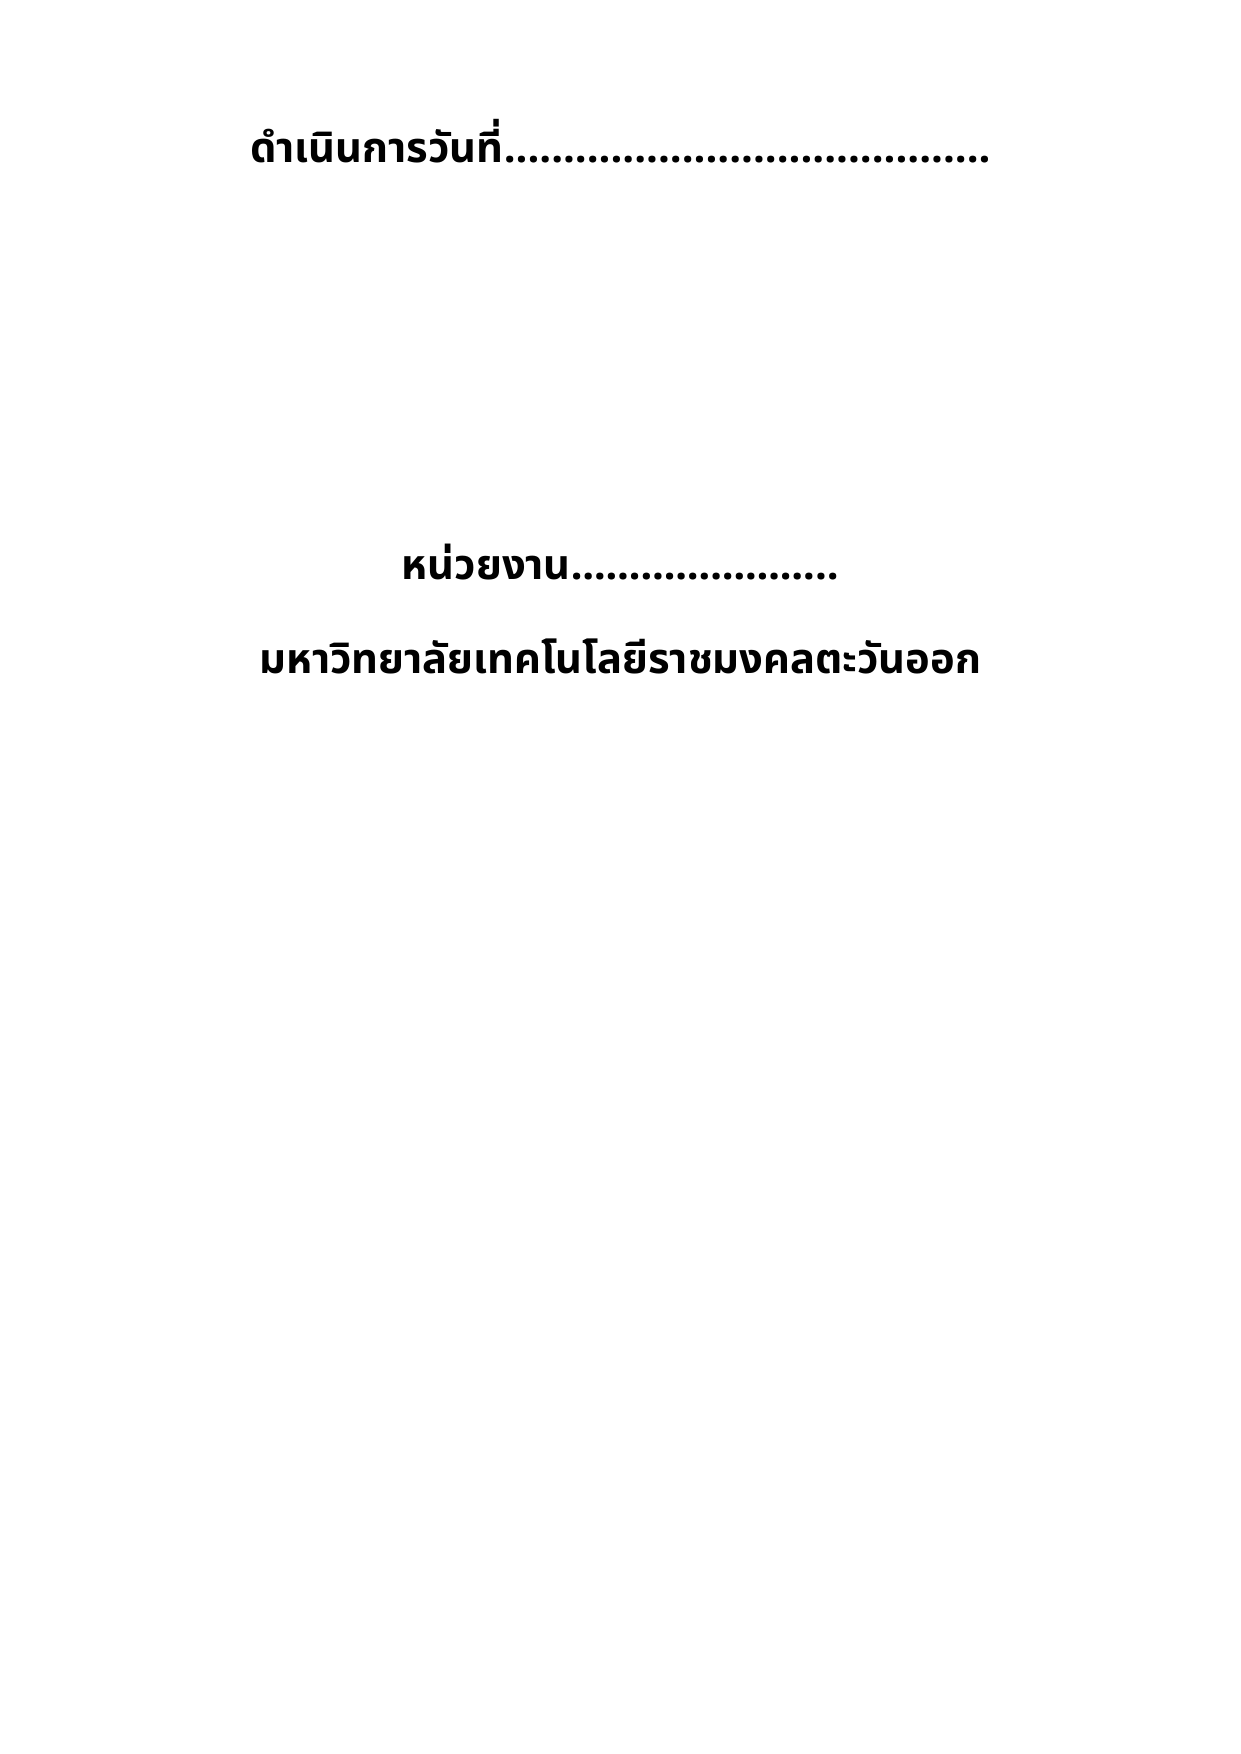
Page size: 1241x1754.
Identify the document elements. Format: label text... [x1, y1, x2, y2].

text หน่วยงาน………………….. [150, 535, 1090, 598]
text มหาวิทยาลัยเทคโนโลยีราชมงคลตะวันออก [150, 629, 1090, 692]
text ดำเนินการวันที่......................................... [150, 118, 1090, 182]
